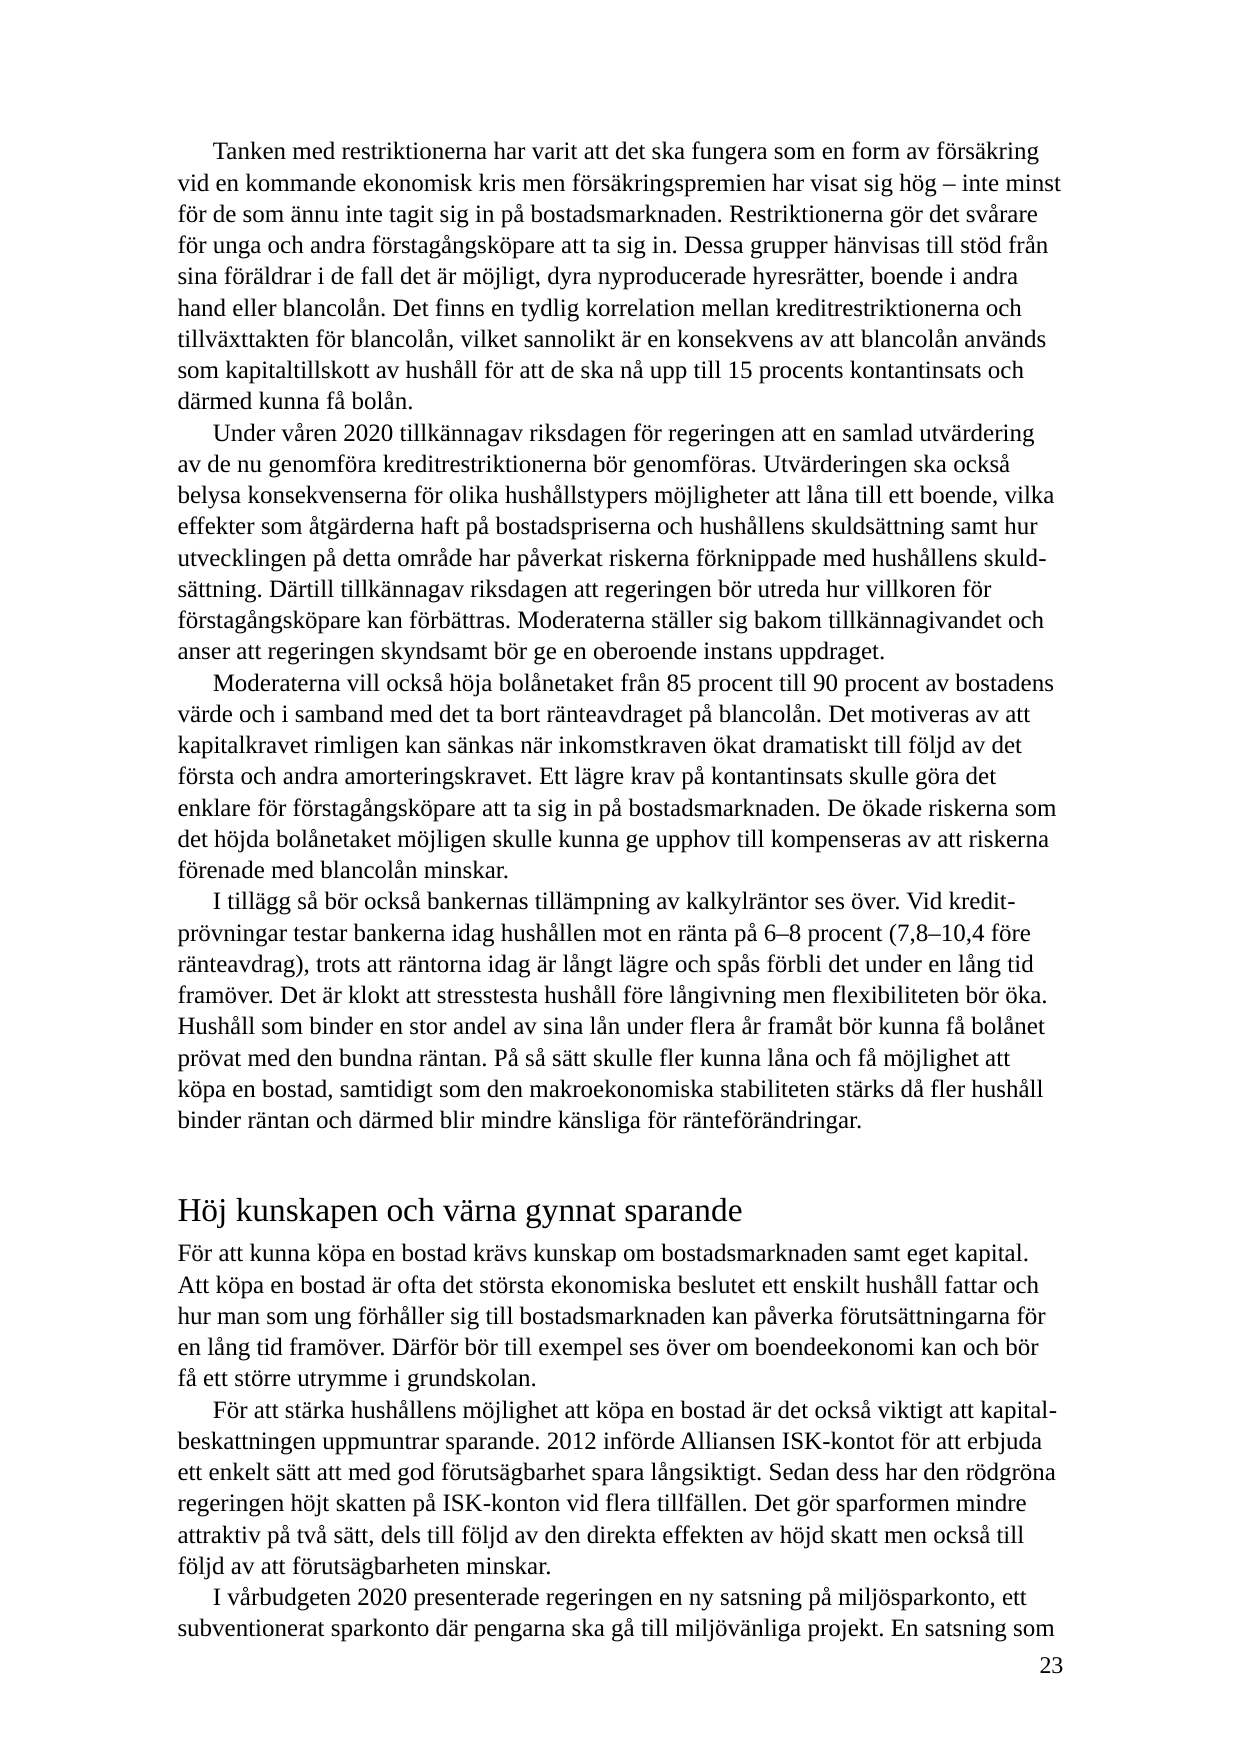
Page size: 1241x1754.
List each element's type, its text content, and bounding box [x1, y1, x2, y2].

text Moderaterna vill också höja bolånetaket från 85 procent till 90 procent av bostadens värde och i samband med det ta bort ränteavdraget på blancolån. Det motiveras av att kapitalkravet rimligen kan sänkas när inkomstkraven ökat dramatiskt till följd av det första och andra amorteringskravet. Ett lägre krav på kontantinsats skulle göra det enklare för förstagångsköpare att ta sig in på bostadsmarknaden. De ökade riskerna som det höjda bolånetaket möjligen skulle kunna ge upphov till kompenseras av att riskerna förenade med blancolån minskar. [177, 665, 1063, 884]
subtitle Höj kunskapen och värna gynnat sparande [177, 1196, 1063, 1228]
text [177, 1580, 1063, 1642]
text För att stärka hushållens möjlighet att köpa en bostad är det också viktigt att kapitalbeskattningen uppmuntrar sparande. 2012 införde Alliansen ISK-kontot för att erbjuda ett enkelt sätt att med god förutsägbarhet spara långsiktigt. Sedan dess har den rödgröna regeringen höjt skatten på ISK-konton vid flera tillfällen. Det gör sparformen mindre attraktiv på två sätt, dels till följd av den direkta effekten av höjd skatt men också till följd av att förutsägbarheten minskar. [177, 1392, 1063, 1580]
text Tanken med restriktionerna har varit att det ska fungera som en form av försäkring vid en kommande ekonomisk kris men försäkringspremien har visat sig hög – inte minst för de som ännu inte tagit sig in på bostadsmarknaden. Restriktionerna gör det svårare för unga och andra förstagångsköpare att ta sig in. Dessa grupper hänvisas till stöd från sina föräldrar i de fall det är möjligt, dyra nyproducerade hyresrätter, boende i andra hand eller blancolån. Det finns en tydlig korrelation mellan kreditrestriktionerna och tillväxttakten för blancolån, vilket sannolikt är en konsekvens av att blancolån används som kapitaltillskott av hushåll för att de ska nå upp till 15 procents kontantinsats och därmed kunna få bolån. [177, 134, 1063, 415]
text För att kunna köpa en bostad krävs kunskap om bostadsmarknaden samt eget kapital. Att köpa en bostad är ofta det största ekonomiska beslutet ett enskilt hushåll fattar och hur man som ung förhåller sig till bostadsmarknaden kan påverka förutsättningarna för en lång tid framöver. Därför bör till exempel ses över om boendeekonomi kan och bör få ett större utrymme i grundskolan. [177, 1236, 1063, 1392]
text Under våren 2020 tillkännagav riksdagen för regeringen att en samlad utvärdering av de nu genomföra kreditrestriktionerna bör genomföras. Utvärderingen ska också belysa konsekvenserna för olika hushållstypers möjligheter att låna till ett boende, vilka effekter som åtgärderna haft på bostadspriserna och hushållens skuldsättning samt hur utvecklingen på detta område har påverkat riskerna förknippade med hushållens skuldsättning. Därtill tillkännagav riksdagen att regeringen bör utreda hur villkoren för förstagångsköpare kan förbättras. Moderaterna ställer sig bakom tillkännagivandet och anser att regeringen skyndsamt bör ge en oberoende instans uppdraget. [177, 415, 1063, 665]
text I tillägg så bör också bankernas tillämpning av kalkylräntor ses över. Vid kreditprövningar testar bankerna idag hushållen mot en ränta på 6–8 procent (7,8–10,4 före ränteavdrag), trots att räntorna idag är långt lägre och spås förbli det under en lång tid framöver. Det är klokt att stresstesta hushåll före långivning men flexibiliteten bör öka. Hushåll som binder en stor andel av sina lån under flera år framåt bör kunna få bolånet prövat med den bundna räntan. På så sätt skulle fler kunna låna och få möjlighet att köpa en bostad, samtidigt som den makroekonomiska stabiliteten stärks då fler hushåll binder räntan och därmed blir mindre känsliga för ränteförändringar. [177, 884, 1063, 1134]
